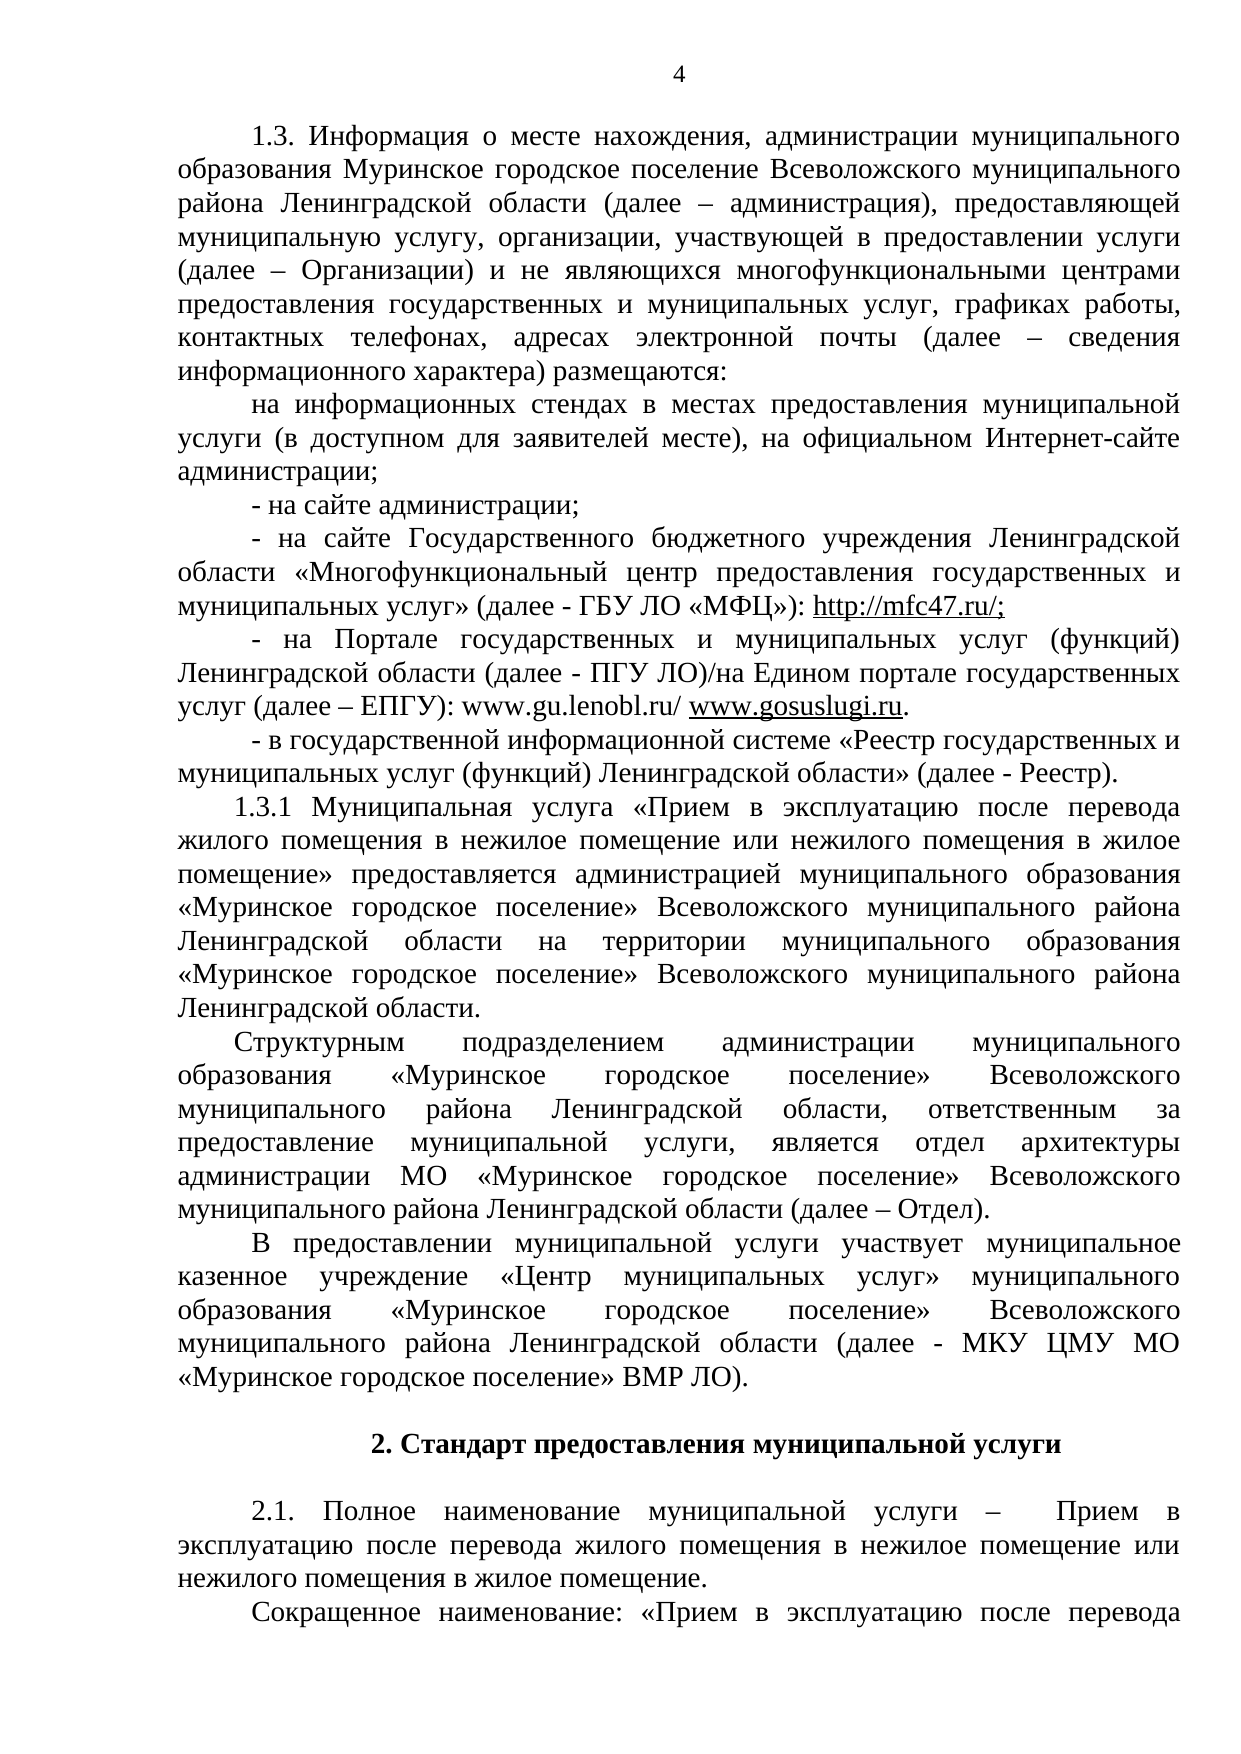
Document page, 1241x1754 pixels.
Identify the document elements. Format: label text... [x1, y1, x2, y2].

text В предоставлении муниципальной услуги участвует муниципальное казенное учреждение «Центр муниципальных услуг» муниципального образования «Муринское городское поселение» Всеволожского муниципального района Ленинградской области (далее - МКУ ЦМУ МО «Муринское городское поселение» ВМР ЛО). [177, 1225, 1181, 1393]
list - на сайте Государственного бюджетного учреждения Ленинградской области «Многофункциональный центр предоставления государственных и муниципальных услуг» (далее - ГБУ ЛО «МФЦ»): http://mfc47.ru/; [177, 521, 1181, 621]
text 2.1. Полное наименование муниципальной услуги – Прием в эксплуатацию после перевода жилого помещения в нежилое помещение или нежилого помещения в жилое помещение. [177, 1493, 1181, 1594]
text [177, 1594, 1181, 1627]
text 2. Стандарт предоставления муниципальной услуги [177, 1426, 1181, 1460]
text Структурным подразделением администрации муниципального образования «Муринское городское поселение» Всеволожского муниципального района Ленинградской области, ответственным за предоставление муниципальной услуги, является отдел архитектуры администрации МО «Муринское городское поселение» Всеволожского муниципального района Ленинградской области (далее – Отдел). [177, 1024, 1181, 1225]
text 1.3.1 Муниципальная услуга «Прием в эксплуатацию после перевода жилого помещения в нежилое помещение или нежилого помещения в жилое помещение» предоставляется администрацией муниципального образования «Муринское городское поселение» Всеволожского муниципального района Ленинградской области на территории муниципального образования «Муринское городское поселение» Всеволожского муниципального района Ленинградской области. [177, 789, 1181, 1024]
list - на сайте администрации; [177, 487, 1181, 521]
list на информационных стендах в местах предоставления муниципальной услуги (в доступном для заявителей месте), на официальном Интернет-сайте администрации; [177, 386, 1181, 487]
text 1.3. Информация о месте нахождения, администрации муниципального образования Муринское городское поселение Всеволожского муниципального района Ленинградской области (далее – администрация), предоставляющей муниципальную услугу, организации, участвующей в предоставлении услуги (далее – Организации) и не являющихся многофункциональными центрами предоставления государственных и муниципальных услуг, графиках работы, контактных телефонах, адресах электронной почты (далее – сведения информационного характера) размещаются: [177, 118, 1181, 386]
list - в государственной информационной системе «Реестр государственных и муниципальных услуг (функций) Ленинградской области» (далее - Реестр). [177, 722, 1181, 789]
list - на Портале государственных и муниципальных услуг (функций) Ленинградской области (далее - ПГУ ЛО)/на Едином портале государственных услуг (далее – ЕПГУ): www.gu.lenobl.ru/ www.gosuslugi.ru. [177, 621, 1181, 722]
